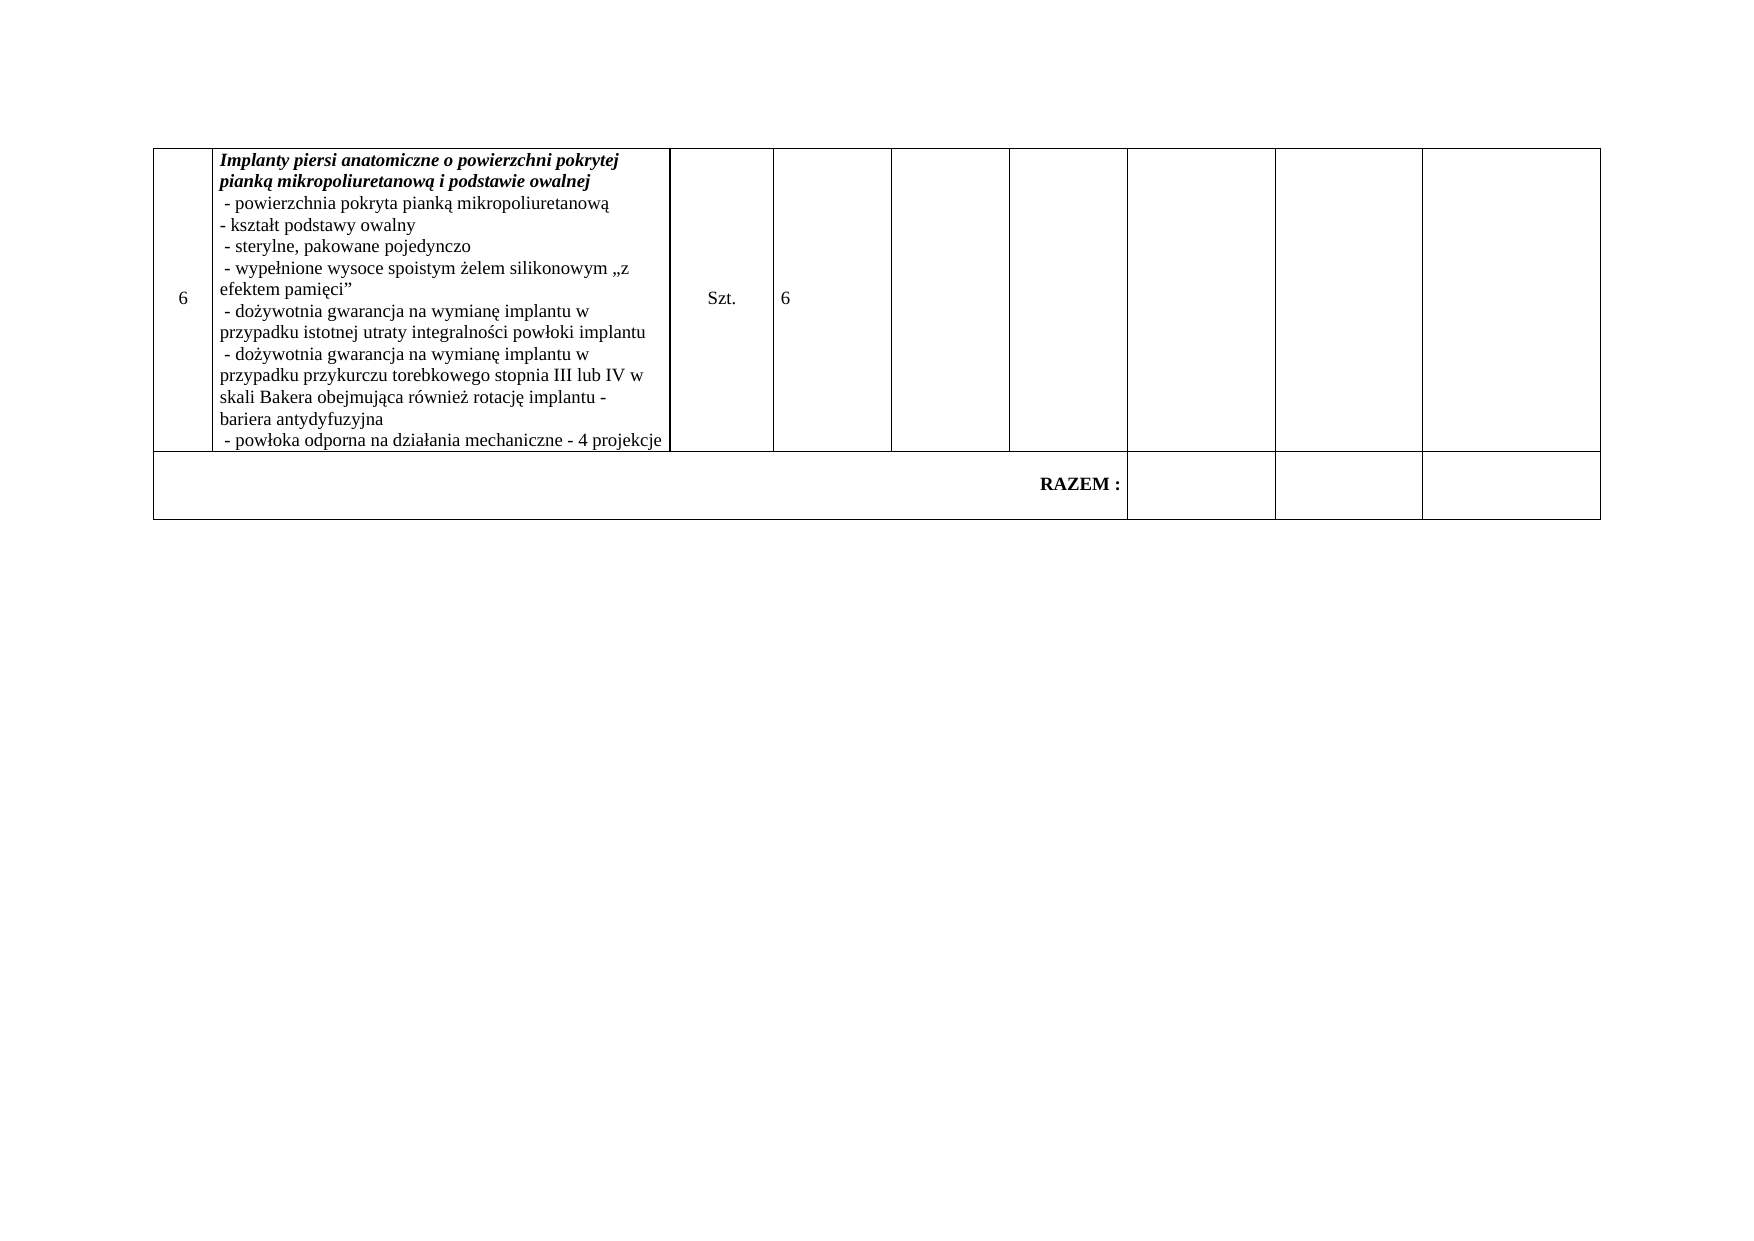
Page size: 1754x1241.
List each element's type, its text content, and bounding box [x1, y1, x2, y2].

table_cell [1423, 452, 1600, 519]
table_cell [1276, 149, 1422, 451]
table_cell 6 [154, 149, 212, 451]
table_cell Implanty piersi anatomiczne o powierzchni pokrytej pianką mikropoliuretanową i podstawie owalnej - powierzchnia pokryta pianką mikropoliuretanową - kształt podstawy owalny - sterylne, pakowane pojedynczo - wypełnione wysoce spoistym żelem silikonowym „z efektem pamięci” - dożywotnia gwarancja na wymianę implantu w przypadku istotnej utraty integralności powłoki implantu - dożywotnia gwarancja na wymianę implantu w przypadku przykurczu torebkowego stopnia III lub IV w skali Bakera obejmująca również rotację implantu - bariera antydyfuzyjna - powłoka odporna na działania mechaniczne - 4 projekcje [213, 149, 669, 451]
table_cell [1276, 452, 1422, 519]
table_cell [892, 149, 1009, 451]
table_cell [1128, 149, 1275, 451]
table_cell Szt. [671, 149, 773, 451]
table_cell [1010, 149, 1127, 451]
table_cell 6 [774, 149, 891, 451]
table_cell [1423, 149, 1600, 451]
table_cell [1128, 452, 1275, 519]
table_cell RAZEM : [154, 452, 1127, 519]
